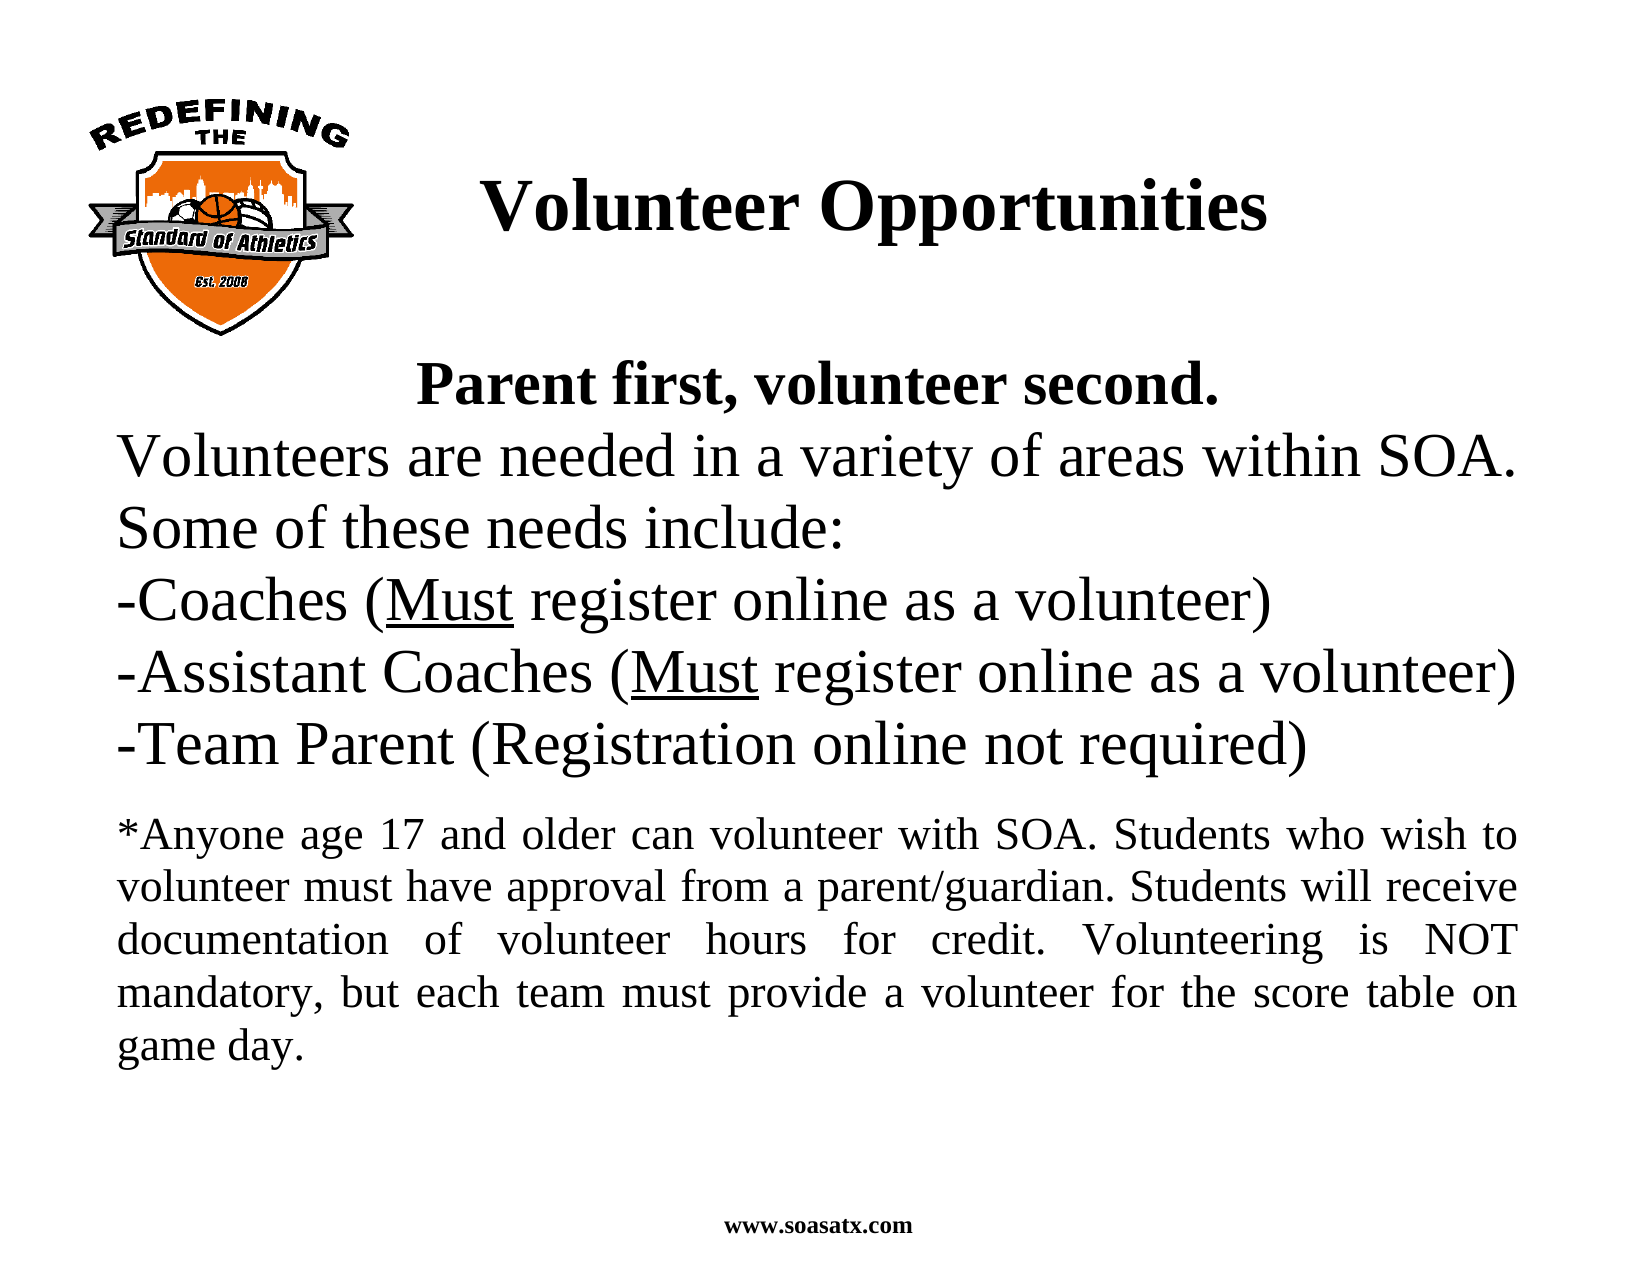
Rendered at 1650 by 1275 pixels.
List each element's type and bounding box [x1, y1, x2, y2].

picture [65, 63, 380, 378]
